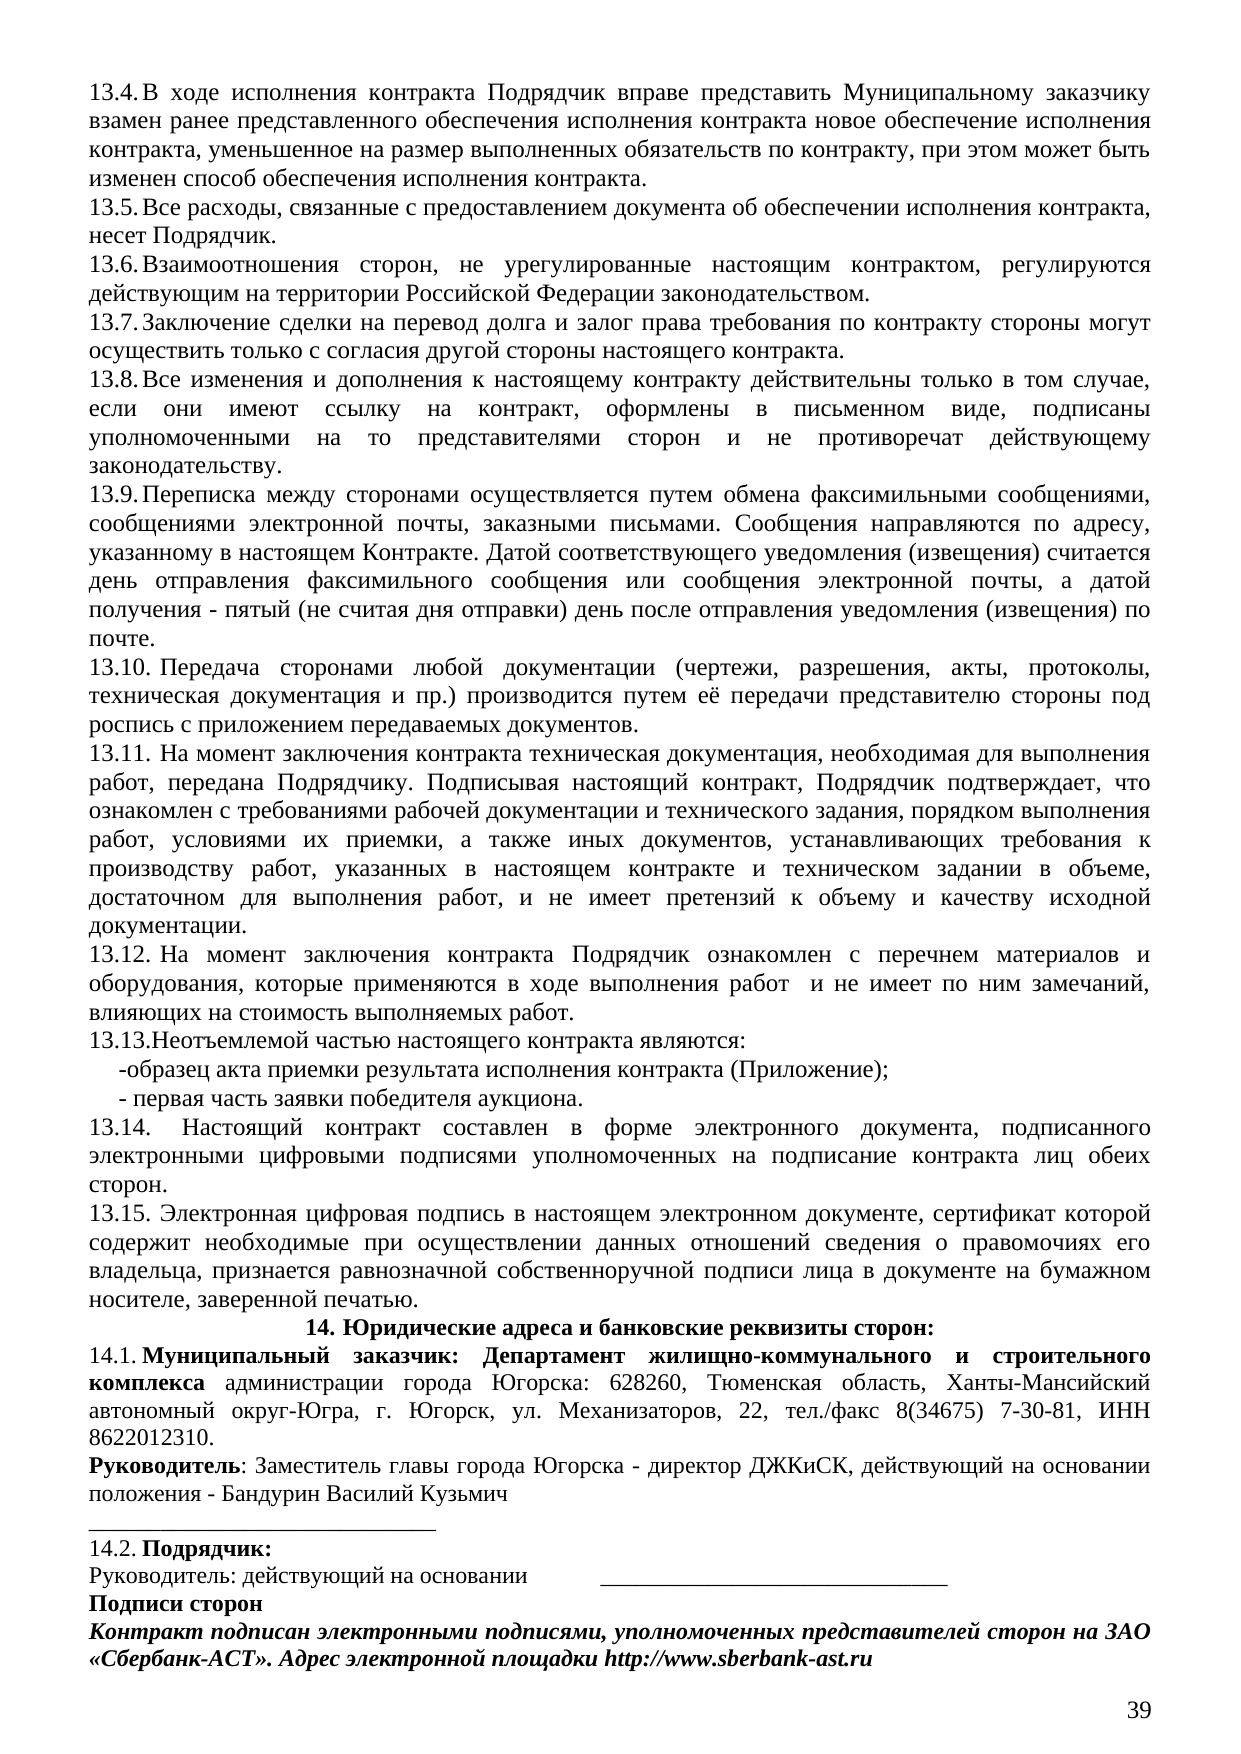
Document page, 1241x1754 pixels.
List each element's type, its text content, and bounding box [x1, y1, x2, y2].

text 13.9. Переписка между сторонами осуществляется путем обмена факсимильными сообщениями, сообщениями электронной почты, заказными письмами. Сообщения направляются по адресу, указанному в настоящем Контракте. Датой соответствующего уведомления (извещения) считается день отправления факсимильного сообщения или сообщения электронной почты, а датой получения - пятый (не считая дня отправки) день после отправления уведомления (извещения) по почте. [89, 479, 1152, 652]
text Руководитель: Заместитель главы города Югорска - директор ДЖКиСК, действующий на основании положения - Бандурин Василий Кузьмич [89, 1451, 1152, 1506]
text 13.12. На момент заключения контракта Подрядчик ознакомлен с перечнем материалов и оборудования, которые применяются в ходе выполнения работ и не имеет по ним замечаний, влияющих на стоимость выполняемых работ. [89, 939, 1152, 1026]
text 13.7. Заключение сделки на перевод долга и залог права требования по контракту стороны могут осуществить только с согласия другой стороны настоящего контракта. [89, 307, 1152, 364]
text _____________________________ [89, 1506, 1152, 1534]
text 13.6. Взаимоотношения сторон, не урегулированные настоящим контрактом, регулируются действующим на территории Российской Федерации законодательством. [89, 249, 1152, 307]
text 13.14. Настоящий контракт составлен в форме электронного документа, подписанного электронными цифровыми подписями уполномоченных на подписание контракта лиц обеих сторон. [89, 1112, 1152, 1198]
text 13.5. Все расходы, связанные с предоставлением документа об обеспечении исполнения контракта, несет Подрядчик. [89, 192, 1152, 249]
list Юридические адреса и банковские реквизиты сторон: [89, 1313, 1152, 1341]
text 13.13.Неотъемлемой частью настоящего контракта являются: [89, 1026, 1152, 1054]
text - первая часть заявки победителя аукциона. [89, 1083, 1152, 1112]
text 13.11. На момент заключения контракта техническая документация, необходимая для выполнения работ, передана Подрядчику. Подписывая настоящий контракт, Подрядчик подтверждает, что ознакомлен с требованиями рабочей документации и технического задания, порядком выполнения работ, условиями их приемки, а также иных документов, устанавливающих требования к производству работ, указанных в настоящем контракте и техническом задании в объеме, достаточном для выполнения работ, и не имеет претензий к объему и качеству исходной документации. [89, 738, 1152, 939]
text Подписи сторон [89, 1589, 1152, 1617]
text 13.8. Все изменения и дополнения к настоящему контракту действительны только в том случае, если они имеют ссылку на контракт, оформлены в письменном виде, подписаны уполномоченными на то представителями сторон и не противоречат действующему законодательству. [89, 364, 1152, 479]
text 13.10. Передача сторонами любой документации (чертежи, разрешения, акты, протоколы, техническая документация и пр.) производится путем её передачи представителю стороны под роспись с приложением передаваемых документов. [89, 652, 1152, 738]
list Муниципальный заказчик: Департамент жилищно-коммунального и строительного комплекса администрации города Югорска: 628260, Тюменская область, Ханты-Мансийский автономный округ-Югра, г. Югорск, ул. Механизаторов, 22, тел./факс 8(34675) 7-30-81, ИНН 8622012310. [89, 1341, 1152, 1451]
text 13.15. Электронная цифровая подпись в настоящем электронном документе, сертификат которой содержит необходимые при осуществлении данных отношений сведения о правомочиях его владельца, признается равнозначной собственноручной подписи лица в документе на бумажном носителе, заверенной печатью. [89, 1198, 1152, 1313]
text Руководитель: действующий на основании _____________________________ [89, 1561, 1152, 1589]
list Подрядчик: [89, 1534, 1152, 1561]
text -образец акта приемки результата исполнения контракта (Приложение); [89, 1054, 1152, 1083]
text Контракт подписан электронными подписями, уполномоченных представителей сторон на ЗАО «Сбербанк-АСТ». Адрес электронной площадки http://www.sberbank-ast.ru [89, 1617, 1152, 1672]
text 13.4. В ходе исполнения контракта Подрядчик вправе представить Муниципальному заказчику взамен ранее представленного обеспечения исполнения контракта новое обеспечение исполнения контракта, уменьшенное на размер выполненных обязательств по контракту, при этом может быть изменен способ обеспечения исполнения контракта. [89, 77, 1152, 192]
